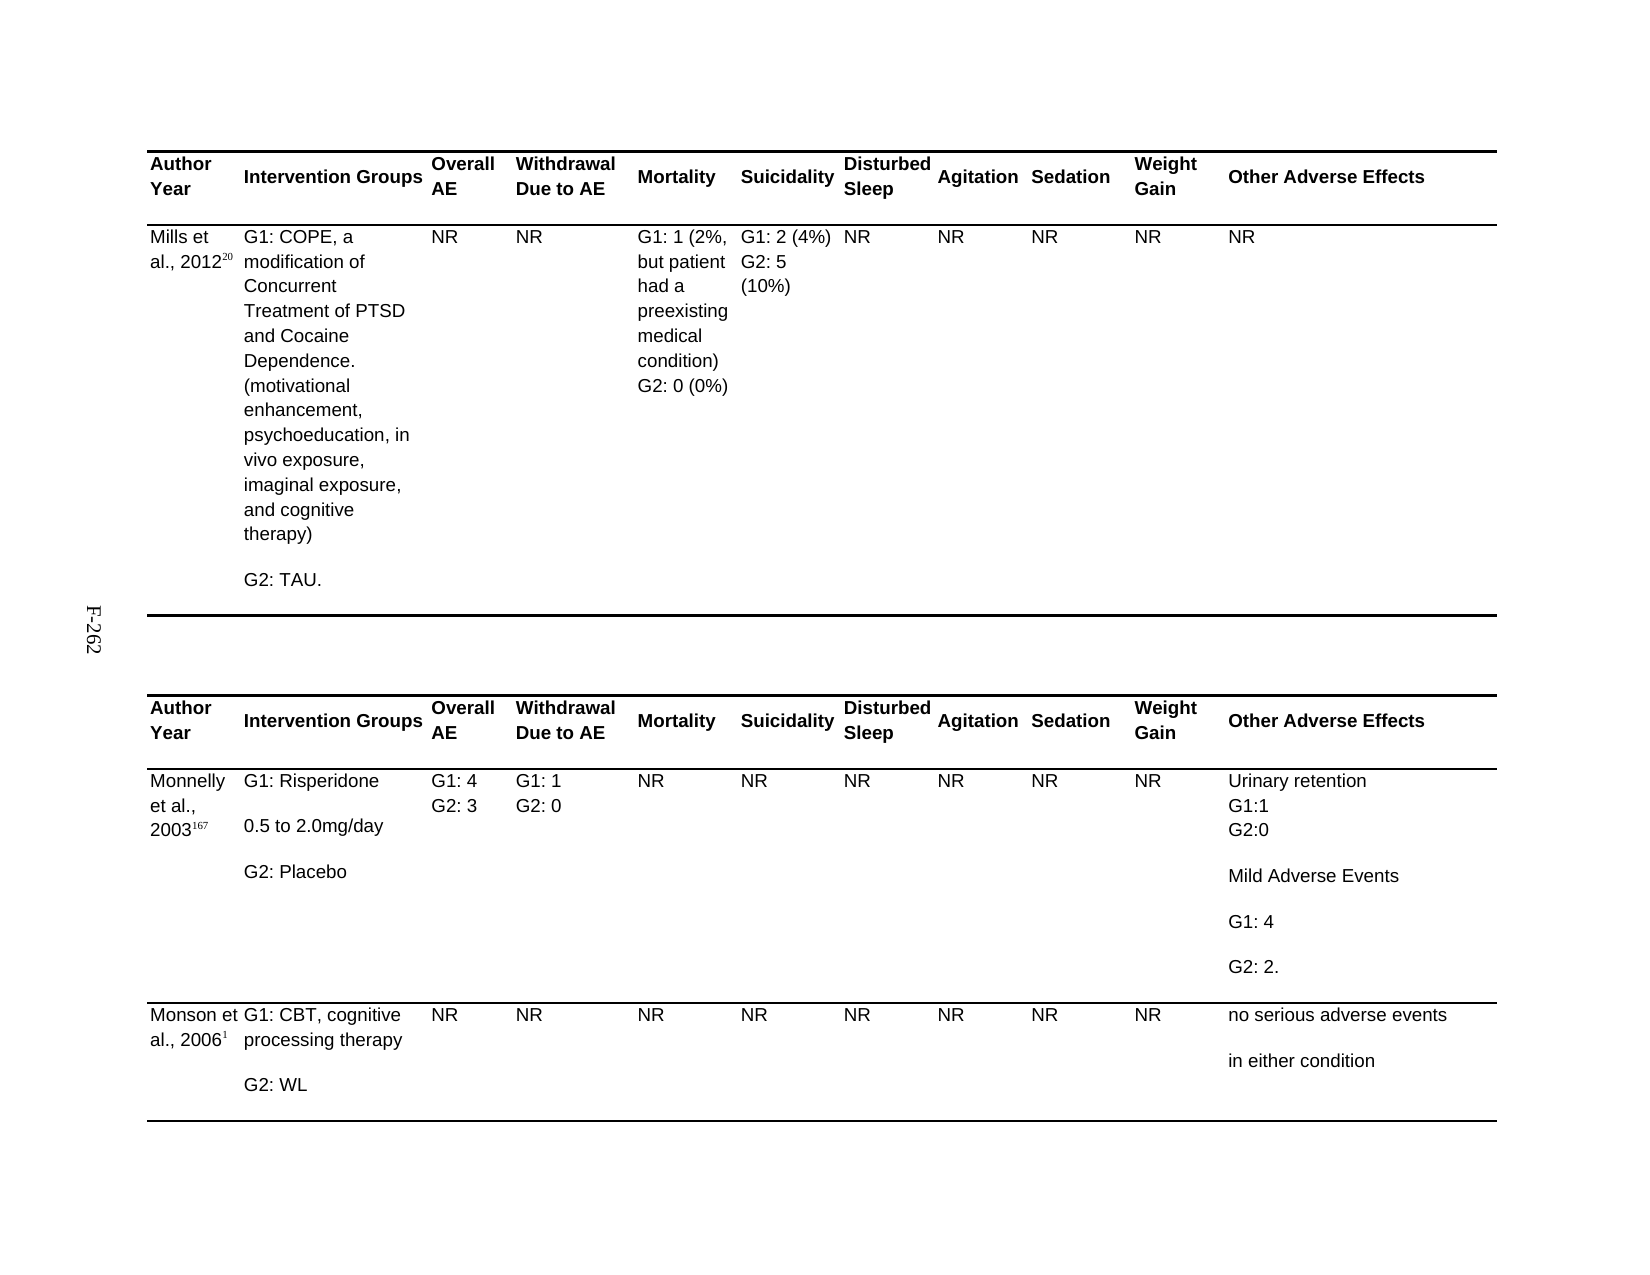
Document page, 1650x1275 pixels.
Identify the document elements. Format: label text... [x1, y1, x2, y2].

table_cell NR [1028, 226, 1131, 614]
table_cell G1: 1 G2: 0 [513, 770, 634, 1002]
table_header Author Year [147, 153, 241, 223]
table_cell G1: COPE, a modification of Concurrent Treatment of PTSD and Cocaine Dependence. (motivational enhancement, psychoeducation, in vivo exposure, imaginal exposure, and cognitive therapy) G2: TAU. [241, 226, 428, 614]
table_cell NR [738, 770, 841, 1002]
table_header Suicidality [738, 153, 841, 223]
table_cell G1: 1 (2%, but patient had a preexisting medical condition) G2: 0 (0%) [634, 226, 738, 614]
table_cell Urinary retention G1:1 G2:0 Mild Adverse Events G1: 4 G2: 2. [1225, 770, 1497, 1002]
table_header Sedation [1028, 697, 1131, 767]
table_cell NR [1131, 770, 1225, 1002]
table_cell NR [841, 770, 934, 1002]
table_cell NR [1131, 226, 1225, 614]
table_header Mortality [634, 697, 738, 767]
table_header Intervention Groups [241, 153, 428, 223]
table_cell G1: 4 G2: 3 [428, 770, 512, 1002]
table_cell NR [1225, 226, 1497, 614]
table_cell NR [934, 1004, 1028, 1120]
table_header Agitation [934, 153, 1028, 223]
table_cell NR [513, 1004, 634, 1120]
table_cell NR [934, 226, 1028, 614]
table_header Suicidality [738, 697, 841, 767]
table_header Other Adverse Effects [1225, 697, 1497, 767]
table_header Agitation [934, 697, 1028, 767]
table_cell NR [738, 1004, 841, 1120]
table_cell NR [1028, 770, 1131, 1002]
table_cell no serious adverse events in either condition [1225, 1004, 1497, 1120]
table_cell NR [428, 1004, 512, 1120]
table_cell NR [1131, 1004, 1225, 1120]
table_header Sedation [1028, 153, 1131, 223]
table_header Weight Gain [1131, 697, 1225, 767]
table_cell NR [634, 1004, 738, 1120]
table_header Overall AE [428, 153, 512, 223]
table_cell G1: Risperidone 0.5 to 2.0mg/day G2: Placebo [241, 770, 428, 1002]
table_cell G1: CBT, cognitive processing therapy G2: WL [241, 1004, 428, 1120]
table_cell Monnelly et al., 2003167 [147, 770, 241, 1002]
table_header Overall AE [428, 697, 512, 767]
table_header Withdrawal Due to AE [513, 153, 634, 223]
table_header Author Year [147, 697, 241, 767]
table_header Weight Gain [1131, 153, 1225, 223]
table_header Intervention Groups [241, 697, 428, 767]
table_cell Monson et al., 20061 [147, 1004, 241, 1120]
table_cell NR [841, 1004, 934, 1120]
table_cell NR [841, 226, 934, 614]
table_cell NR [934, 770, 1028, 1002]
table_header Other Adverse Effects [1225, 153, 1497, 223]
table_cell Mills et al., 201220 [147, 226, 241, 614]
table_cell NR [634, 770, 738, 1002]
table_header Disturbed Sleep [841, 697, 934, 767]
table_header Mortality [634, 153, 738, 223]
table_header Withdrawal Due to AE [513, 697, 634, 767]
table_cell NR [1028, 1004, 1131, 1120]
table_header Disturbed Sleep [841, 153, 934, 223]
table_cell NR [513, 226, 634, 614]
table_cell G1: 2 (4%) G2: 5 (10%) [738, 226, 841, 614]
table_cell NR [428, 226, 512, 614]
